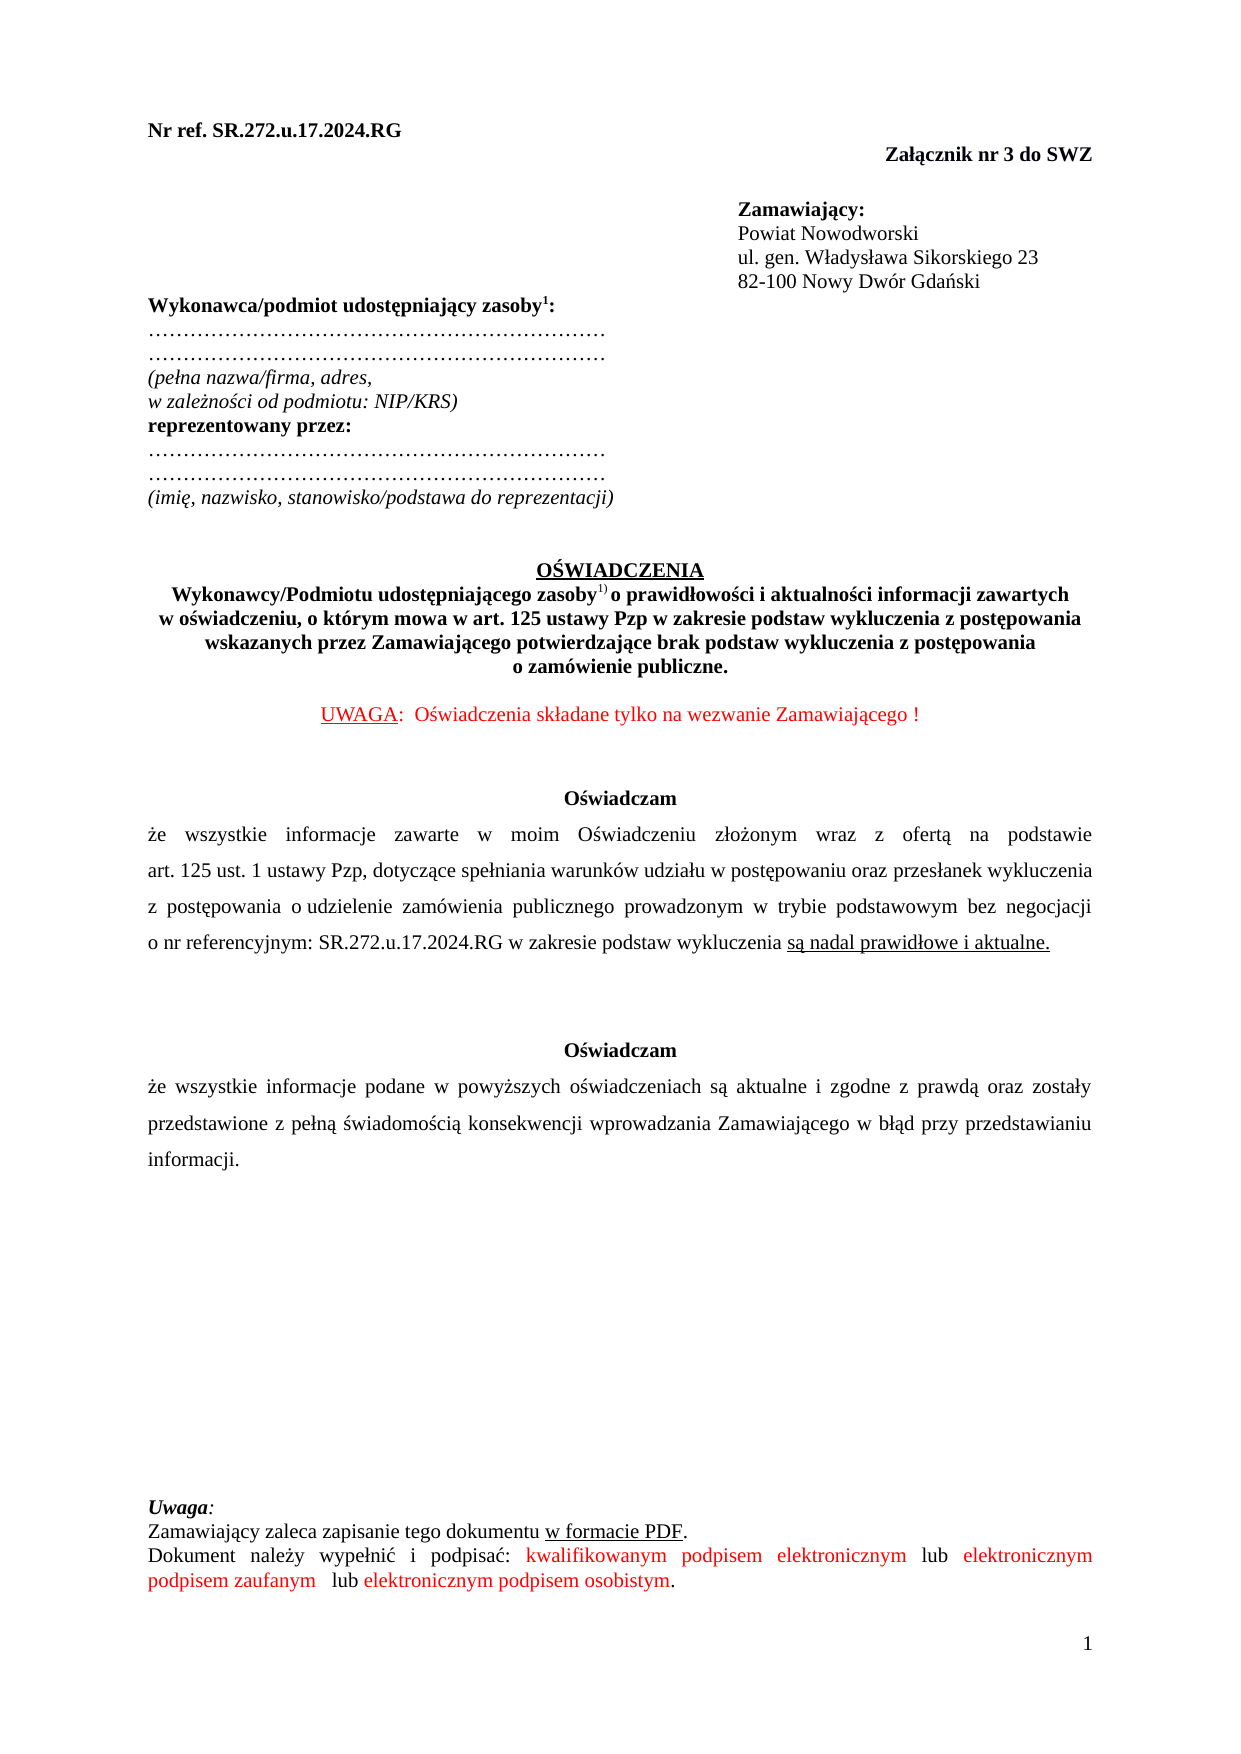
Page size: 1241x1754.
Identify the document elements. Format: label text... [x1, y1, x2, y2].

text ………………………………………………………… [148, 461, 1093, 485]
text Oświadczam [148, 1038, 1093, 1062]
text Dokument należy wypełnić i podpisać: kwalifikowanym podpisem elektronicznym lub elektronicznym podpisem zaufanym lub elektronicznym podpisem osobistym. [148, 1543, 1093, 1592]
text 82-100 Nowy Dwór Gdański [148, 269, 1093, 293]
text Zamawiający zaleca zapisanie tego dokumentu w formacie PDF. [148, 1519, 1093, 1543]
text Wykonawcy/Podmiotu udostępniającego zasoby1) o prawidłowości i aktualności informacji zawartych w oświadczeniu, o którym mowa w art. 125 ustawy Pzp w zakresie podstaw wykluczenia z postępowania wskazanych przez Zamawiającego potwierdzające brak podstaw wykluczenia z postępowania o zamówienie publiczne. [148, 582, 1093, 678]
text Zamawiający: [674, 197, 1093, 221]
text że wszystkie informacje zawarte w moim Oświadczeniu złożonym wraz z ofertą na podstawie art. 125 ust. 1 ustawy Pzp, dotyczące spełniania warunków udziału w postępowaniu oraz przesłanek wykluczenia z postępowania o udzielenie zamówienia publicznego prowadzonym w trybie podstawowym bez negocjacji o nr referencyjnym: SR.272.u.17.2024.RG w zakresie podstaw wykluczenia są nadal prawidłowe i aktualne. [148, 822, 1093, 954]
text OŚWIADCZENIA [148, 557, 1093, 582]
text ………………………………………………………… [148, 341, 1093, 365]
text Załącznik nr 3 do SWZ [148, 142, 1093, 166]
text Oświadczam [148, 786, 1093, 810]
text reprezentowany przez: [148, 413, 1093, 437]
text Wykonawca/podmiot udostępniający zasoby1: [148, 293, 1093, 317]
text (pełna nazwa/firma, adres, w zależności od podmiotu: NIP/KRS) [148, 365, 472, 413]
text ………………………………………………………… [148, 317, 1093, 341]
text Powiat Nowodworski [664, 221, 1093, 245]
text UWAGA: Oświadczenia składane tylko na wezwanie Zamawiającego ! [148, 702, 1093, 726]
text że wszystkie informacje podane w powyższych oświadczeniach są aktualne i zgodne z prawdą oraz zostały przedstawione z pełną świadomością konsekwencji wprowadzania Zamawiającego w błąd przy przedstawianiu informacji. [148, 1074, 1093, 1171]
text ul. gen. Władysława Sikorskiego 23 [738, 245, 1093, 269]
text ………………………………………………………… [148, 437, 1093, 461]
text Nr ref. SR.272.u.17.2024.RG [148, 118, 1093, 142]
text Uwaga: [148, 1495, 1093, 1519]
text (imię, nazwisko, stanowisko/podstawa do reprezentacji) [148, 485, 1093, 509]
